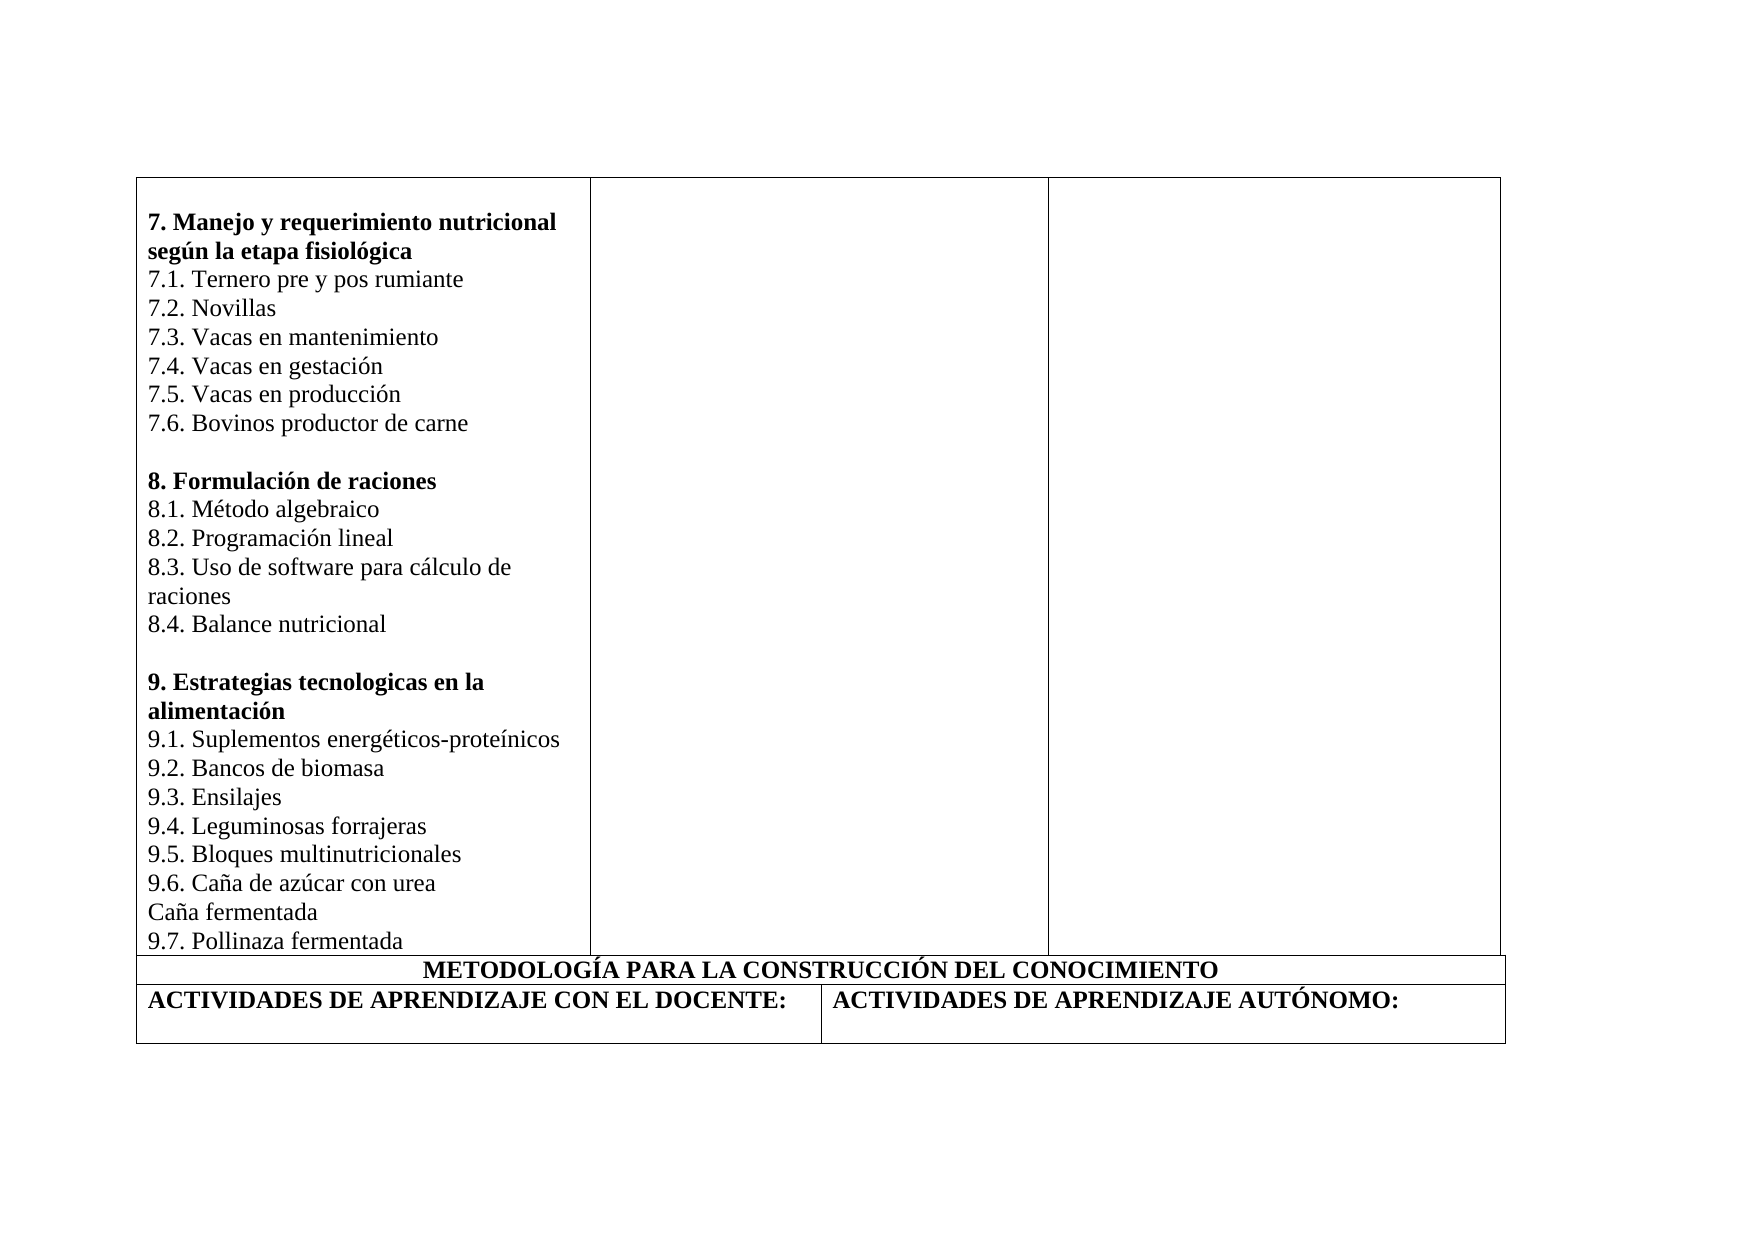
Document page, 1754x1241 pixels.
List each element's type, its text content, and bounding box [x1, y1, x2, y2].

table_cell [591, 178, 1048, 954]
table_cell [137, 985, 821, 1043]
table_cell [822, 985, 1505, 1043]
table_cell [1049, 178, 1500, 954]
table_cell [137, 178, 590, 954]
table_cell METODOLOGÍA PARA LA CONSTRUCCIÓN DEL CONOCIMIENTO [137, 956, 1505, 984]
